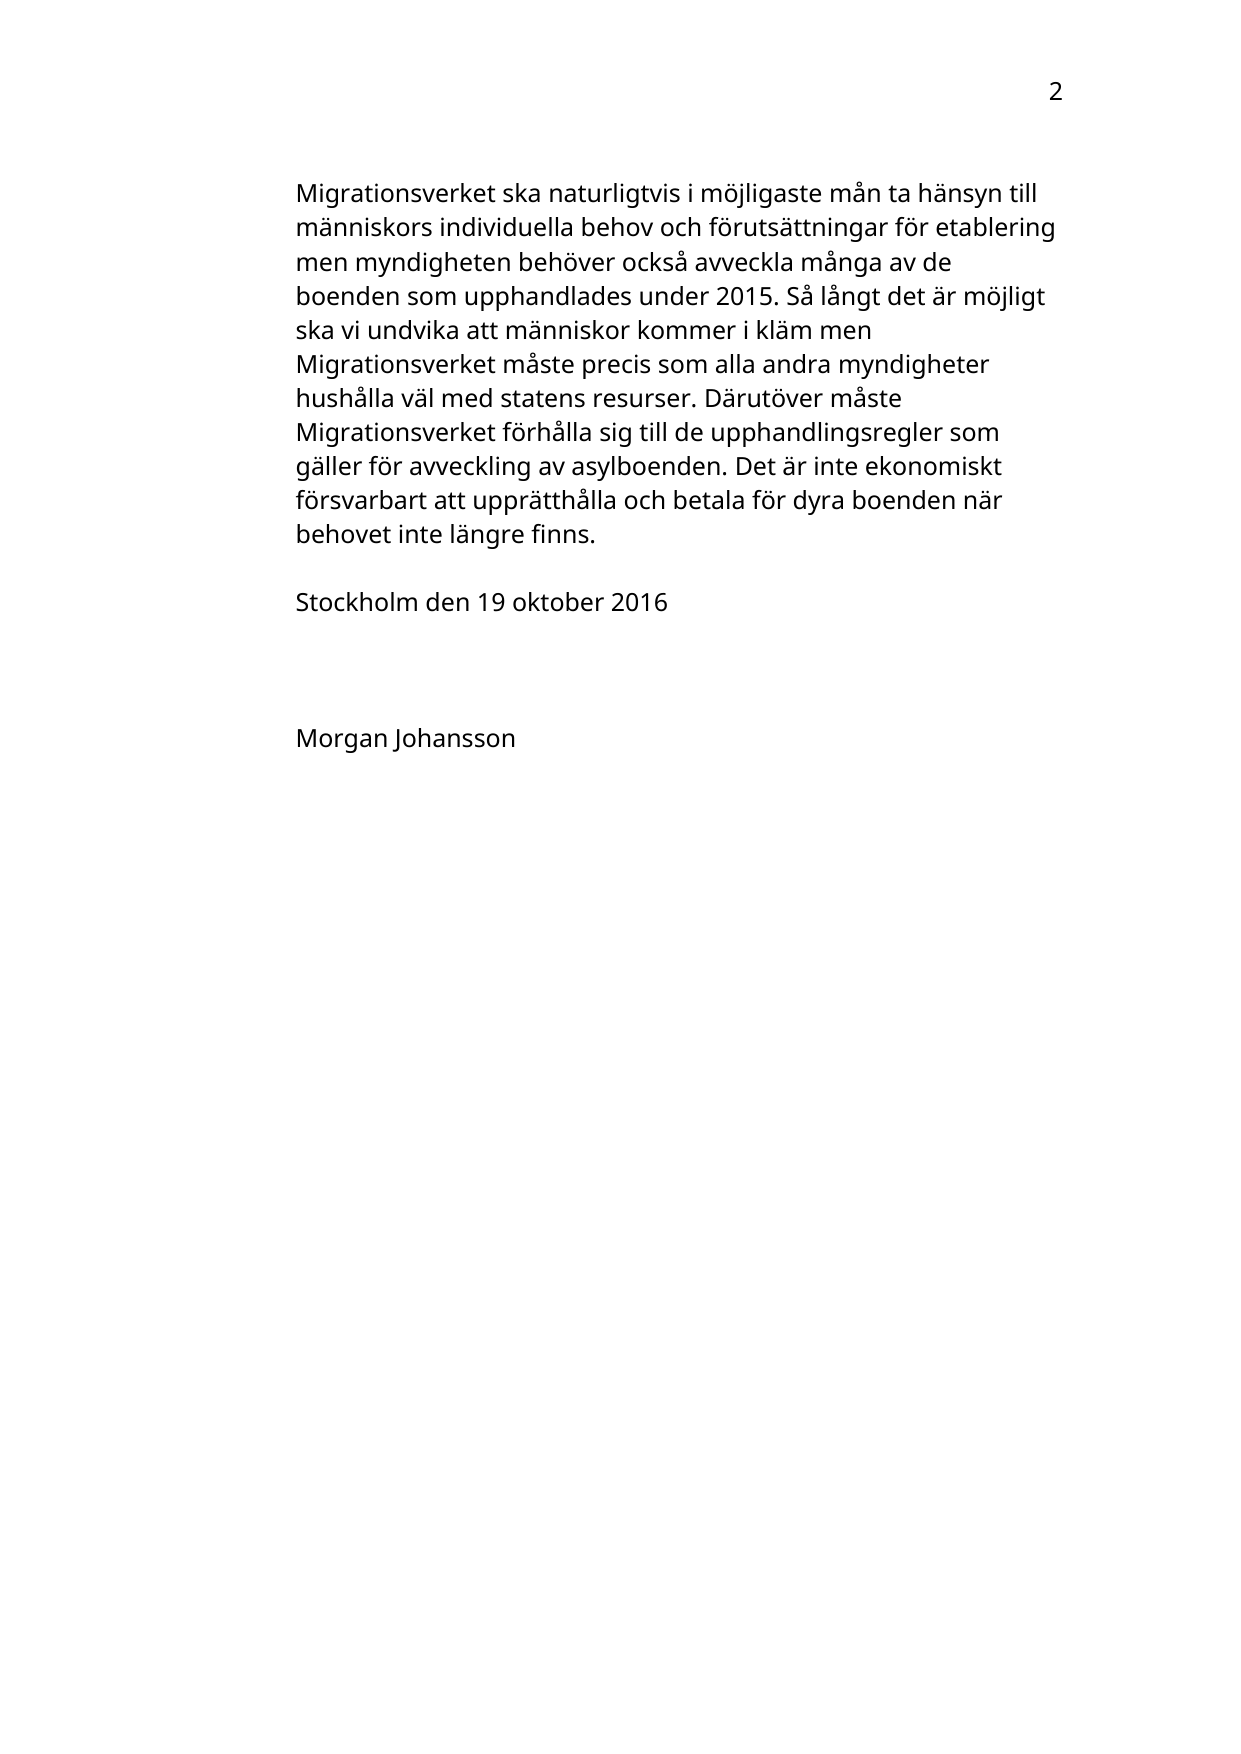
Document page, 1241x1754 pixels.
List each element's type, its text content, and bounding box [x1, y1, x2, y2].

text Stockholm den 19 oktober 2016 [295, 585, 1063, 619]
text Morgan Johansson [295, 721, 1063, 755]
text Migrationsverket ska naturligtvis i möjligaste mån ta hänsyn till människors individuella behov och förutsättningar för etablering men myndigheten behöver också avveckla många av de boenden som upphandlades under 2015. Så långt det är möjligt ska vi undvika att människor kommer i kläm men Migrationsverket måste precis som alla andra myndigheter hushålla väl med statens resurser. Därutöver måste Migrationsverket förhålla sig till de upphandlingsregler som gäller för avveckling av asylboenden. Det är inte ekonomiskt försvarbart att upprätthålla och betala för dyra boenden när behovet inte längre finns. [295, 176, 1063, 551]
